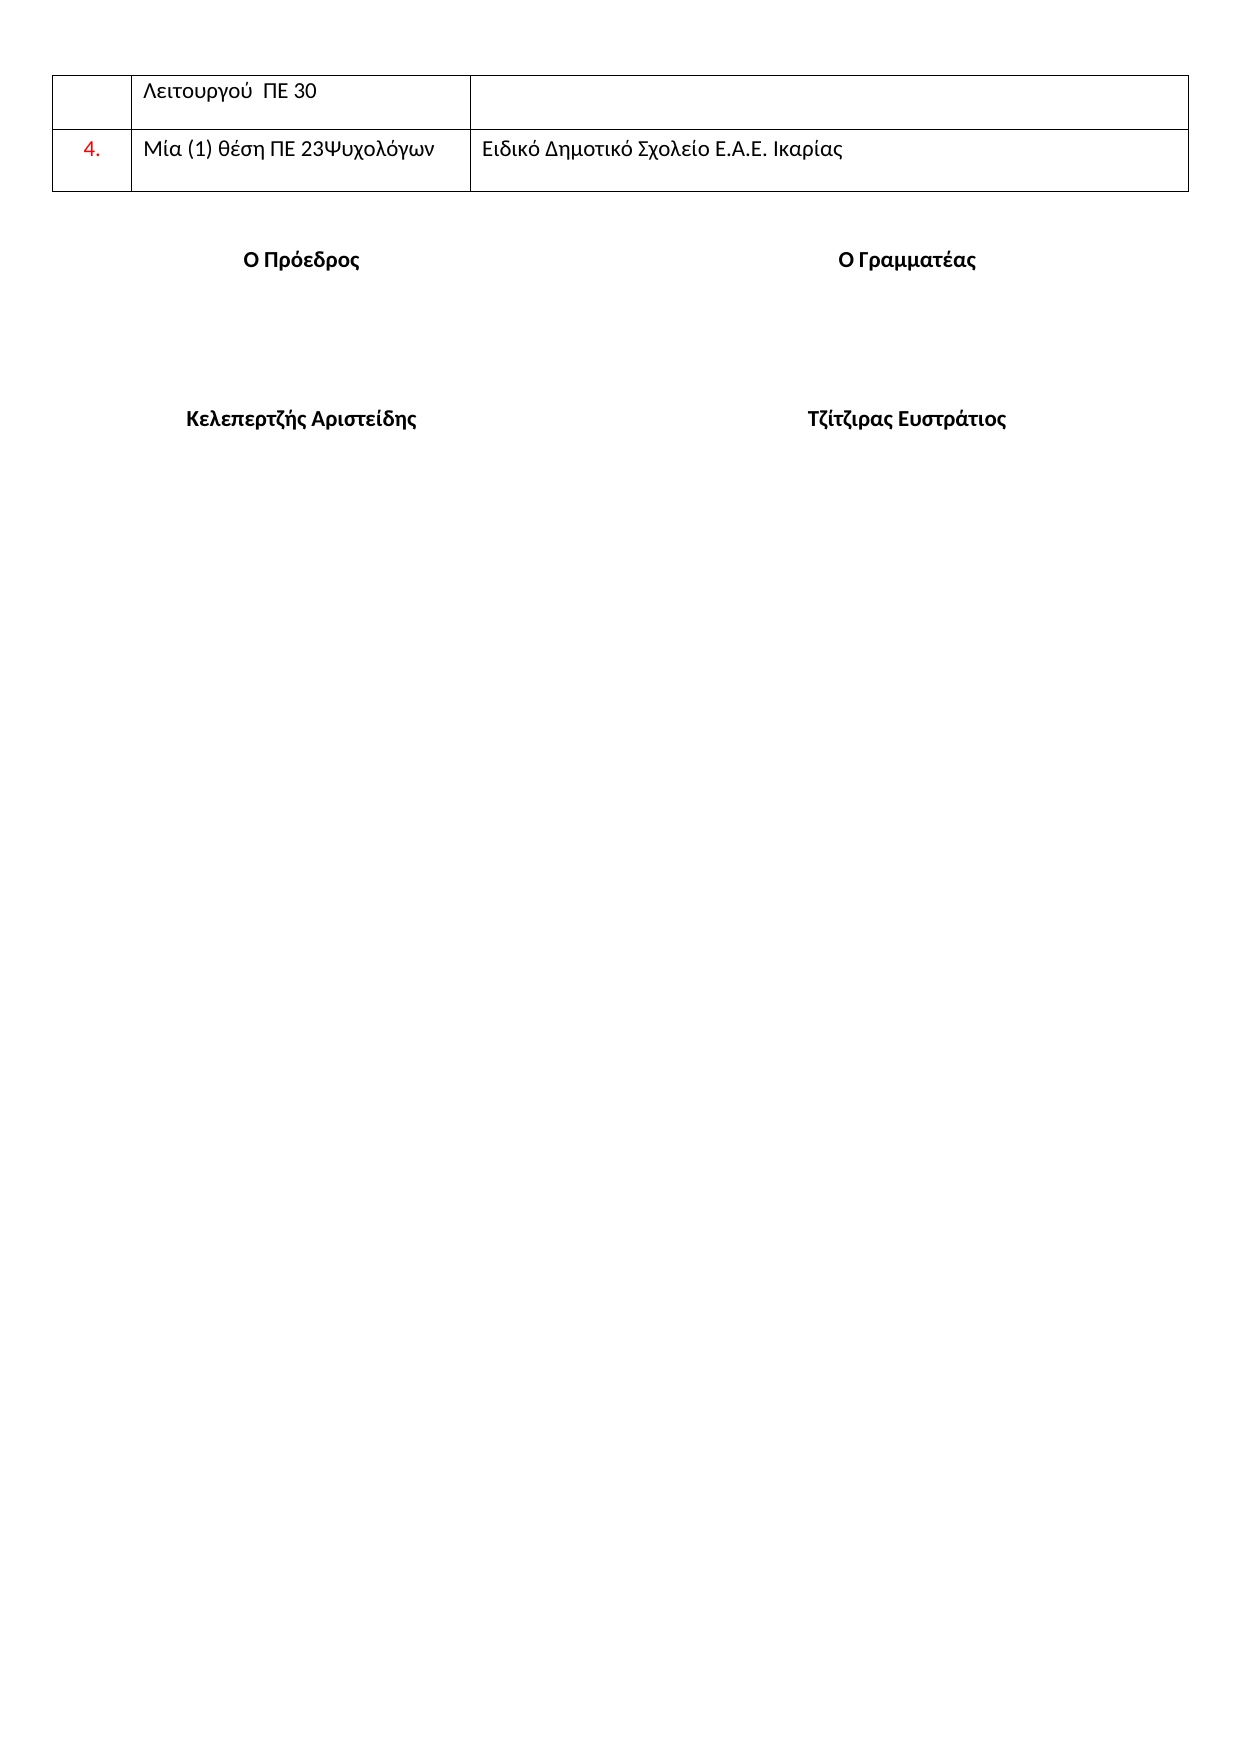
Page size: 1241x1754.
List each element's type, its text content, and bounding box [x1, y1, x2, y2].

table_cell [132, 76, 470, 129]
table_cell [471, 130, 1188, 191]
table_cell 3. [53, 76, 131, 129]
table_header Ο Πρόεδρος Κελεπερτζής Αριστείδης [15, 245, 588, 457]
table_cell 4. [53, 130, 131, 191]
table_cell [132, 130, 470, 191]
table_header Ο Γραμματέας Τζίτζιρας Ευστράτιος [588, 245, 1226, 457]
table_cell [471, 76, 1188, 129]
